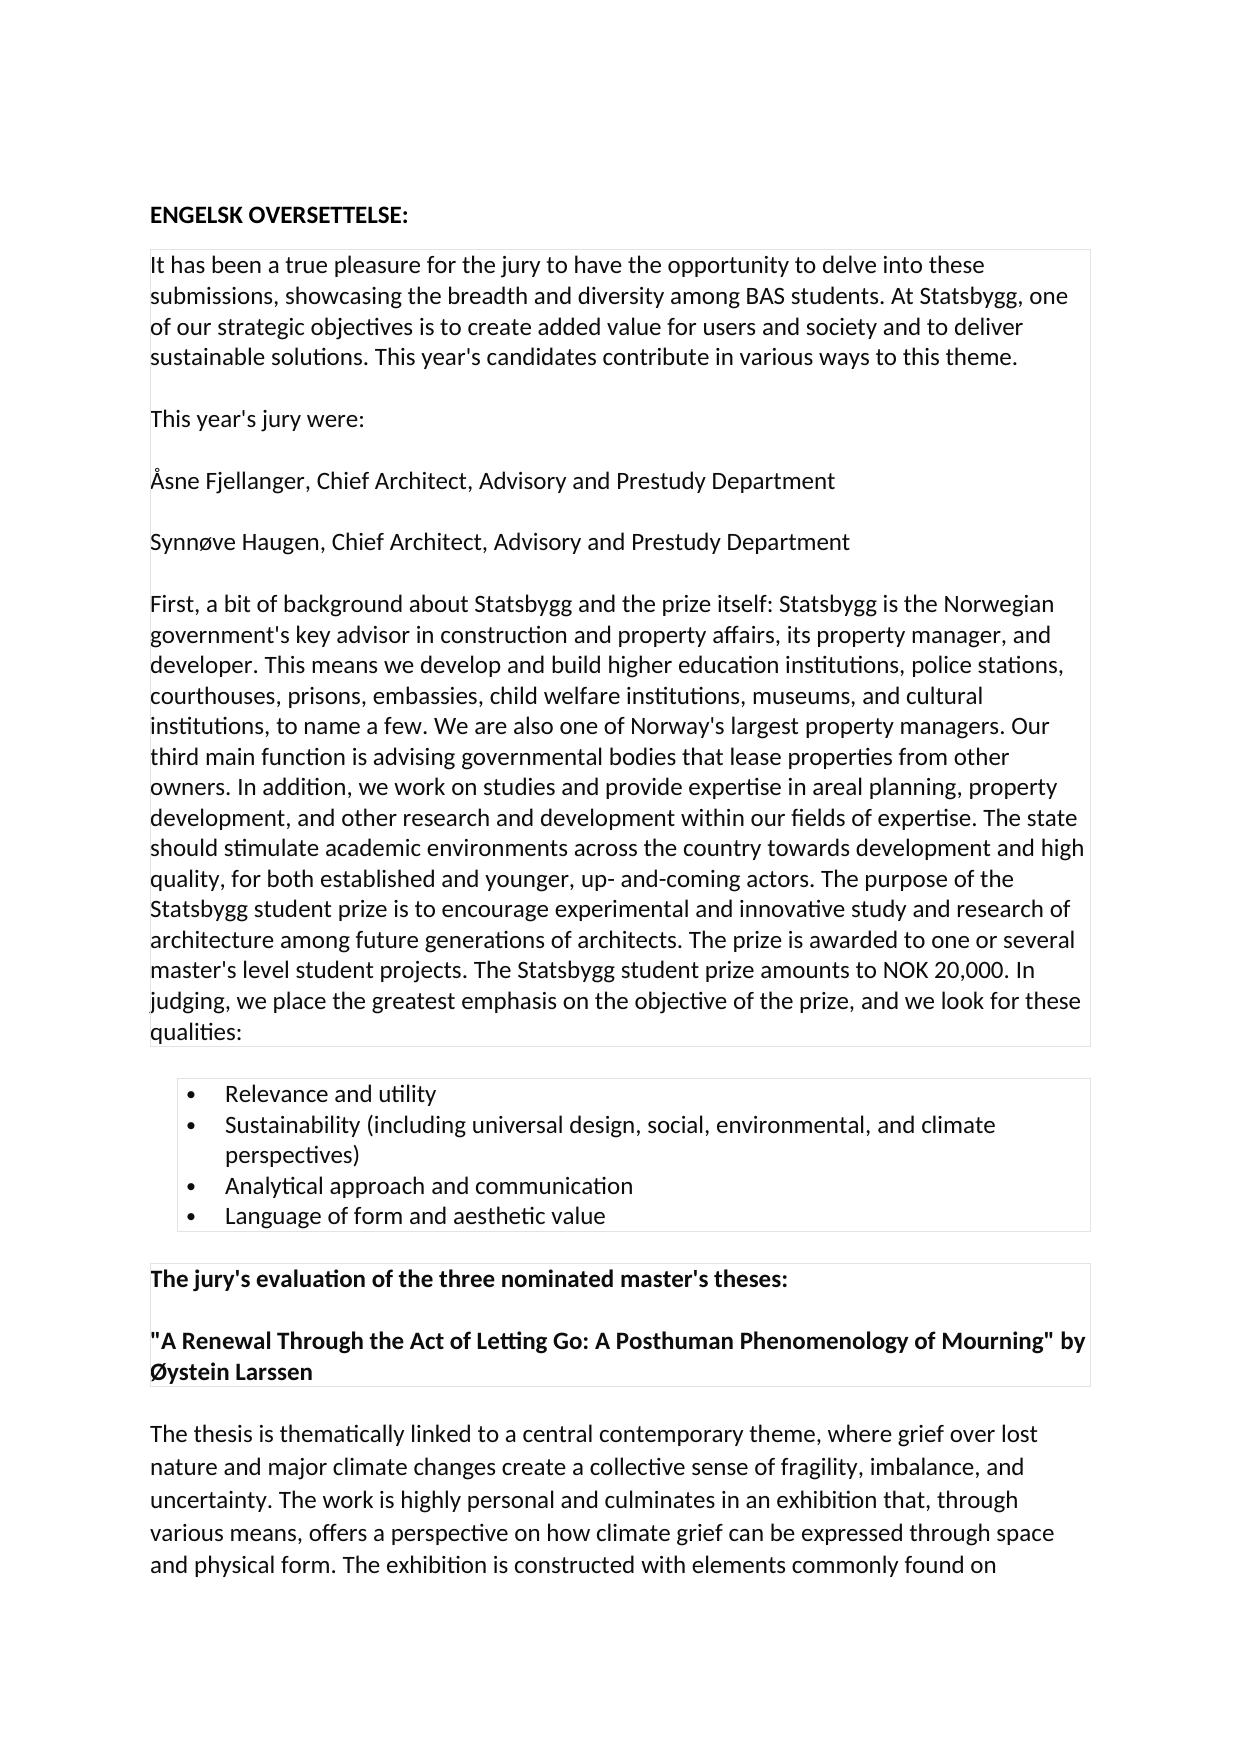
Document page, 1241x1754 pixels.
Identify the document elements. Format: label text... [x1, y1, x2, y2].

text Synnøve Haugen, Chief Architect, Advisory and Prestudy Department [151, 526, 1090, 557]
text The jury's evaluation of the three nominated master's theses: [151, 1264, 1090, 1294]
text "A Renewal Through the Act of Letting Go: A Posthuman Phenomenology of Mourning" by Øystein Larssen [151, 1324, 1090, 1386]
text It has been a true pleasure for the jury to have the opportunity to delve into these submissions, showcasing the breadth and diversity among BAS students. At Statsbygg, one of our strategic objectives is to create added value for users and society and to deliver sustainable solutions. This year's candidates contribute in various ways to this theme. [151, 250, 1090, 372]
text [150, 1418, 1090, 1580]
list Relevance and utility [178, 1079, 1090, 1108]
list Language of form and aesthetic value [178, 1200, 1090, 1231]
text This year's jury were: [151, 402, 1090, 433]
list Sustainability (including universal design, social, environmental, and climate perspectives) [178, 1108, 1090, 1169]
text Åsne Fjellanger, Chief Architect, Advisory and Prestudy Department [151, 464, 1090, 495]
text First, a bit of background about Statsbygg and the prize itself: Statsbygg is the Norwegian government's key advisor in construction and property affairs, its property manager, and developer. This means we develop and build higher education institutions, police stations, courthouses, prisons, embassies, child welfare institutions, museums, and cultural institutions, to name a few. We are also one of Norway's largest property managers. Our third main function is advising governmental bodies that lease properties from other owners. In addition, we work on studies and provide expertise in areal planning, property development, and other research and development within our fields of expertise. The state should stimulate academic environments across the country towards development and high quality, for both established and younger, up- and-coming actors. The purpose of the Statsbygg student prize is to encourage experimental and innovative study and research of architecture among future generations of architects. The prize is awarded to one or several master's level student projects. The Statsbygg student prize amounts to NOK 20,000. In judging, we place the greatest emphasis on the objective of the prize, and we look for these qualities: [151, 588, 1090, 1046]
list Analytical approach and communication [178, 1169, 1090, 1200]
text ENGELSK OVERSETTELSE: [150, 199, 1090, 230]
